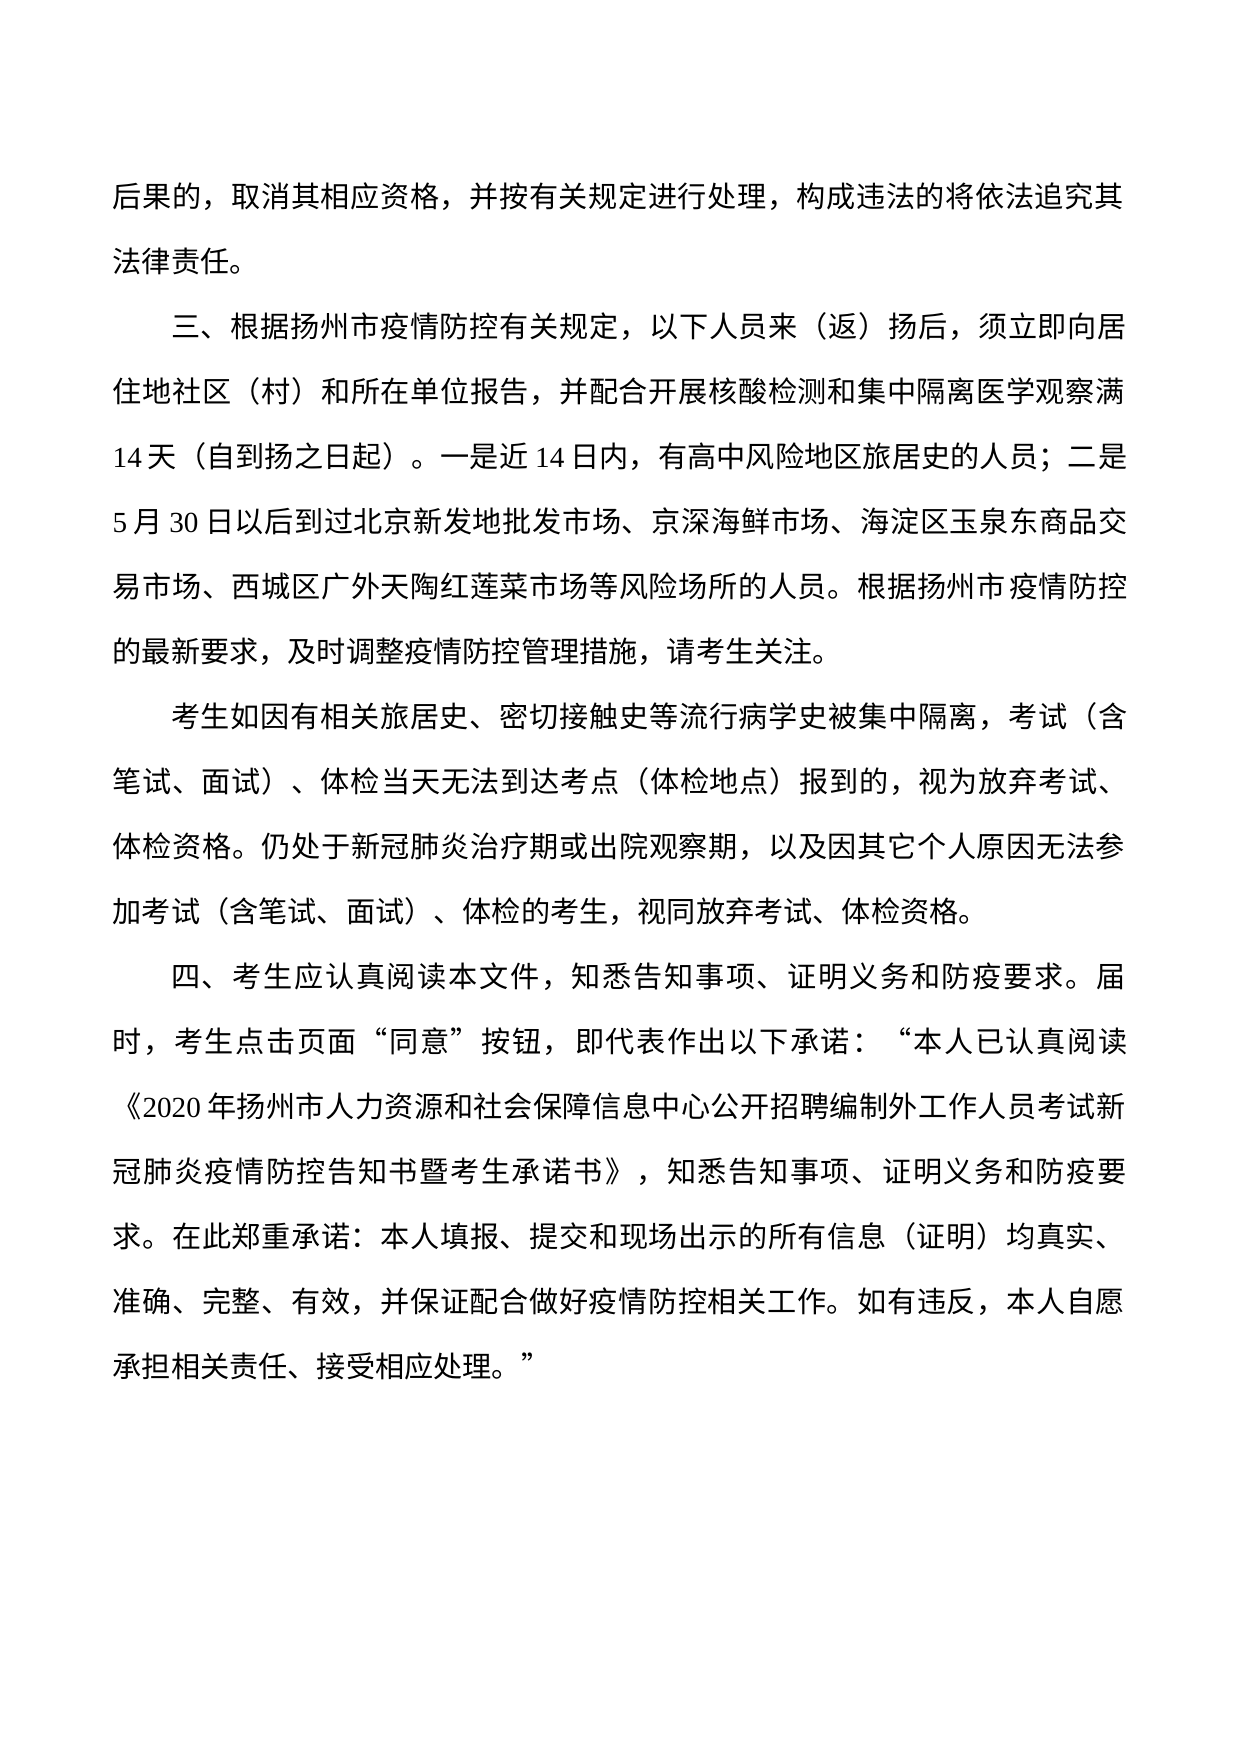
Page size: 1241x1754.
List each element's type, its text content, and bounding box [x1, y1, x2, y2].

text 考生如因有相关旅居史、密切接触史等流行病学史被集中隔离，考试（含笔试、面试）、体检当天无法到达考点（体检地点）报到的，视为放弃考试、体检资格。仍处于新冠肺炎治疗期或出院观察期，以及因其它个人原因无法参加考试（含笔试、面试）、体检的考生，视同放弃考试、体检资格。 [112, 682, 1128, 942]
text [112, 162, 1128, 292]
text 四、考生应认真阅读本文件，知悉告知事项、证明义务和防疫要求。届时，考生点击页面“同意”按钮，即代表作出以下承诺：“本人已认真阅读《2020年扬州市人力资源和社会保障信息中心公开招聘编制外工作人员考试新冠肺炎疫情防控告知书暨考生承诺书》，知悉告知事项、证明义务和防疫要求。在此郑重承诺：本人填报、提交和现场出示的所有信息（证明）均真实、准确、完整、有效，并保证配合做好疫情防控相关工作。如有违反，本人自愿承担相关责任、接受相应处理。” [112, 942, 1128, 1397]
text 三、根据扬州市疫情防控有关规定，以下人员来（返）扬后，须立即向居住地社区（村）和所在单位报告，并配合开展核酸检测和集中隔离医学观察满14天（自到扬之日起）。一是近14日内，有高中风险地区旅居史的人员；二是5月30日以后到过北京新发地批发市场、京深海鲜市场、海淀区玉泉东商品交易市场、西城区广外天陶红莲菜市场等风险场所的人员。根据扬州市疫情防控的最新要求，及时调整疫情防控管理措施，请考生关注。 [112, 292, 1128, 682]
